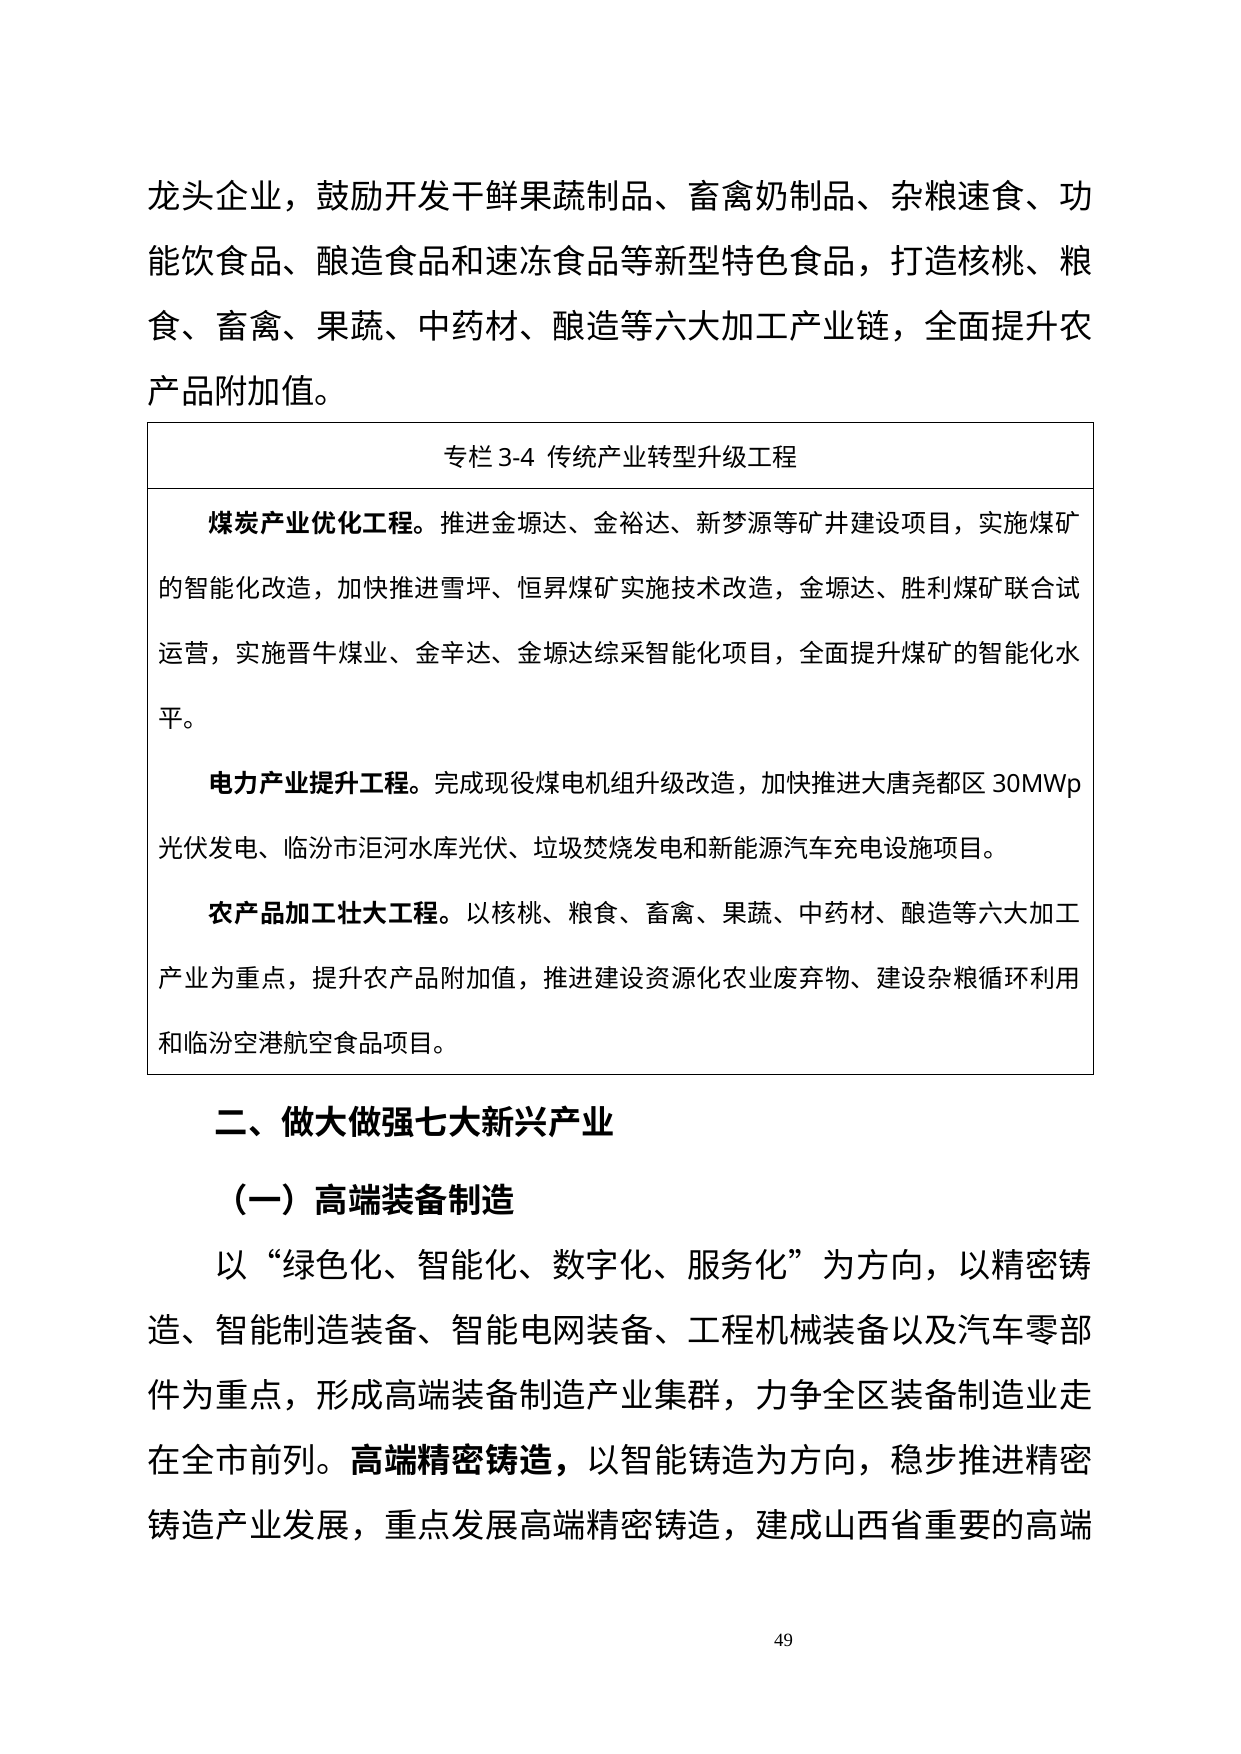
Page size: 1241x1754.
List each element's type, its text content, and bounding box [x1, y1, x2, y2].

table_cell 煤炭产业优化工程。推进金塬达、金裕达、新梦源等矿井建设项目，实施煤矿的智能化改造，加快推进雪坪、恒昇煤矿实施技术改造，金塬达、胜利煤矿联合试运营，实施晋牛煤业、金辛达、金塬达综采智能化项目，全面提升煤矿的智能化水平。 电力产业提升工程。完成现役煤电机组升级改造，加快推进大唐尧都区30MWp光伏发电、临汾市洰河水库光伏、垃圾焚烧发电和新能源汽车充电设施项目。 农产品加工壮大工程。以核桃、粮食、畜禽、果蔬、中药材、酿造等六大加工产业为重点，提升农产品附加值，推进建设资源化农业废弃物、建设杂粮循环利用和临汾空港航空食品项目。 [148, 489, 1093, 1074]
table_header 专栏3-4 传统产业转型升级工程 [148, 423, 1093, 488]
text 二、做大做强七大新兴产业 [148, 1088, 1093, 1153]
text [148, 162, 1093, 422]
text （一）高端装备制造 [148, 1165, 1093, 1230]
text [148, 1230, 1093, 1555]
